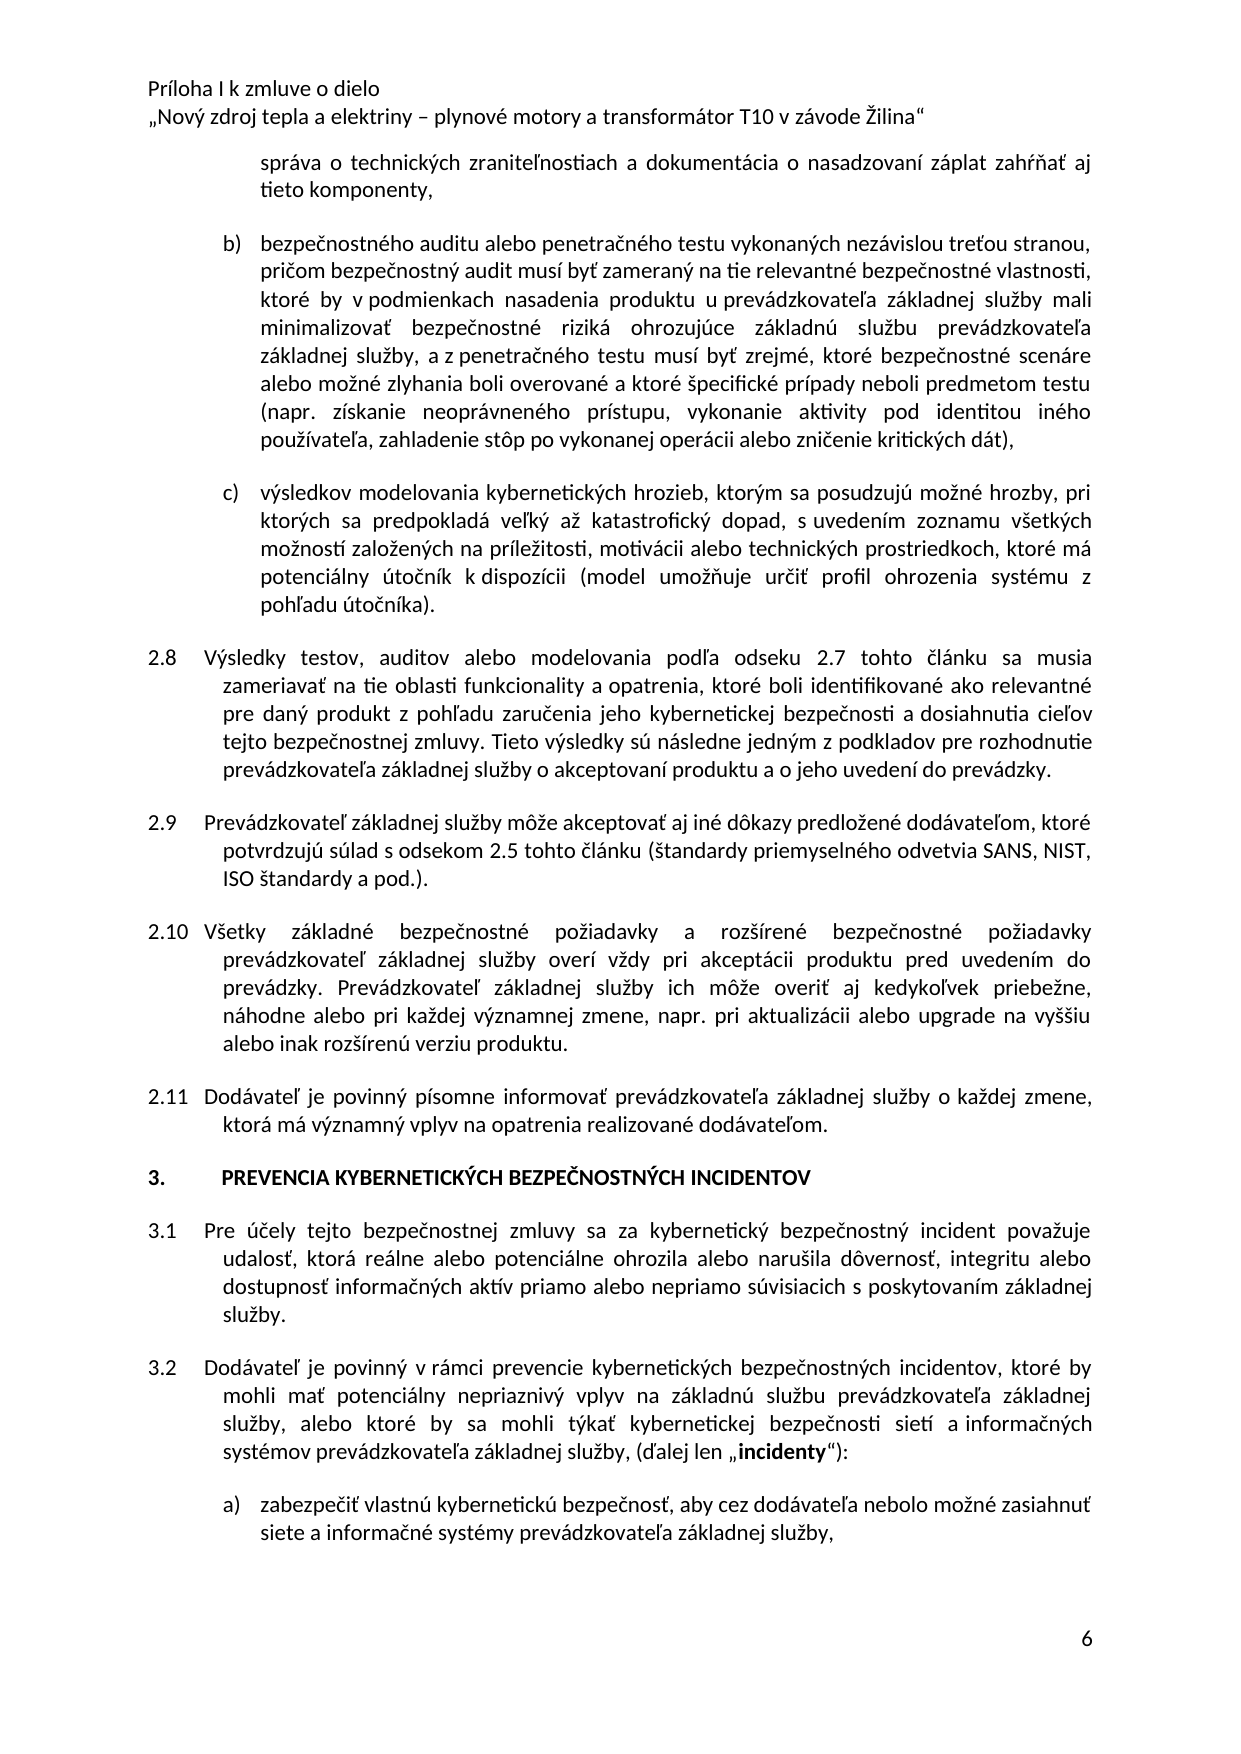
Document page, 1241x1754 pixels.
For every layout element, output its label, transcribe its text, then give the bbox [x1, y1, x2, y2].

subtitle PREVENCIA KYBERNETICKÝCH BEZPEČNOSTNÝCH INCIDENTOV [148, 1163, 1093, 1191]
list výsledkov modelovania kybernetických hrozieb, ktorým sa posudzujú možné hrozby, pri ktorých sa predpokladá veľký až katastrofický dopad, s uvedením zoznamu všetkých možností založených na príležitosti, motivácii alebo technických prostriedkoch, ktoré má potenciálny útočník k dispozícii (model umožňuje určiť profil ohrozenia systému z pohľadu útočníka). [223, 478, 1093, 618]
list Prevádzkovateľ základnej služby môže akceptovať aj iné dôkazy predložené dodávateľom, ktoré potvrdzujú súlad s odsekom 2.5 tohto článku (štandardy priemyselného odvetvia SANS, NIST, ISO štandardy a pod.). [148, 808, 1093, 892]
list Výsledky testov, auditov alebo modelovania podľa odseku 2.7 tohto článku sa musia zameriavať na tie oblasti funkcionality a opatrenia, ktoré boli identifikované ako relevantné pre daný produkt z pohľadu zaručenia jeho kybernetickej bezpečnosti a dosiahnutia cieľov tejto bezpečnostnej zmluvy. Tieto výsledky sú následne jedným z podkladov pre rozhodnutie prevádzkovateľa základnej služby o akceptovaní produktu a o jeho uvedení do prevádzky. [148, 643, 1093, 783]
list Dodávateľ je povinný v rámci prevencie kybernetických bezpečnostných incidentov, ktoré by mohli mať potenciálny nepriaznivý vplyv na základnú službu prevádzkovateľa základnej služby, alebo ktoré by sa mohli týkať kybernetickej bezpečnosti sietí a informačných systémov prevádzkovateľa základnej služby, (ďalej len „incidenty“): [148, 1353, 1093, 1465]
list Dodávateľ je povinný písomne informovať prevádzkovateľa základnej služby o každej zmene, ktorá má významný vplyv na opatrenia realizované dodávateľom. [148, 1082, 1093, 1138]
list Všetky základné bezpečnostné požiadavky a rozšírené bezpečnostné požiadavky prevádzkovateľ základnej služby overí vždy pri akceptácii produktu pred uvedením do prevádzky. Prevádzkovateľ základnej služby ich môže overiť aj kedykoľvek priebežne, náhodne alebo pri každej významnej zmene, napr. pri aktualizácii alebo upgrade na vyššiu alebo inak rozšírenú verziu produktu. [148, 917, 1093, 1057]
list Pre účely tejto bezpečnostnej zmluvy sa za kybernetický bezpečnostný incident považuje udalosť, ktorá reálne alebo potenciálne ohrozila alebo narušila dôvernosť, integritu alebo dostupnosť informačných aktív priamo alebo nepriamo súvisiacich s poskytovaním základnej služby. [148, 1216, 1093, 1328]
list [260, 148, 1093, 204]
list zabezpečiť vlastnú kybernetickú bezpečnosť, aby cez dodávateľa nebolo možné zasiahnuť siete a informačné systémy prevádzkovateľa základnej služby, [223, 1490, 1093, 1546]
list bezpečnostného auditu alebo penetračného testu vykonaných nezávislou treťou stranou, pričom bezpečnostný audit musí byť zameraný na tie relevantné bezpečnostné vlastnosti, ktoré by v podmienkach nasadenia produktu u prevádzkovateľa základnej služby mali minimalizovať bezpečnostné riziká ohrozujúce základnú službu prevádzkovateľa základnej služby, a z penetračného testu musí byť zrejmé, ktoré bezpečnostné scenáre alebo možné zlyhania boli overované a ktoré špecifické prípady neboli predmetom testu (napr. získanie neoprávneného prístupu, vykonanie aktivity pod identitou iného používateľa, zahladenie stôp po vykonanej operácii alebo zničenie kritických dát), [223, 229, 1093, 453]
